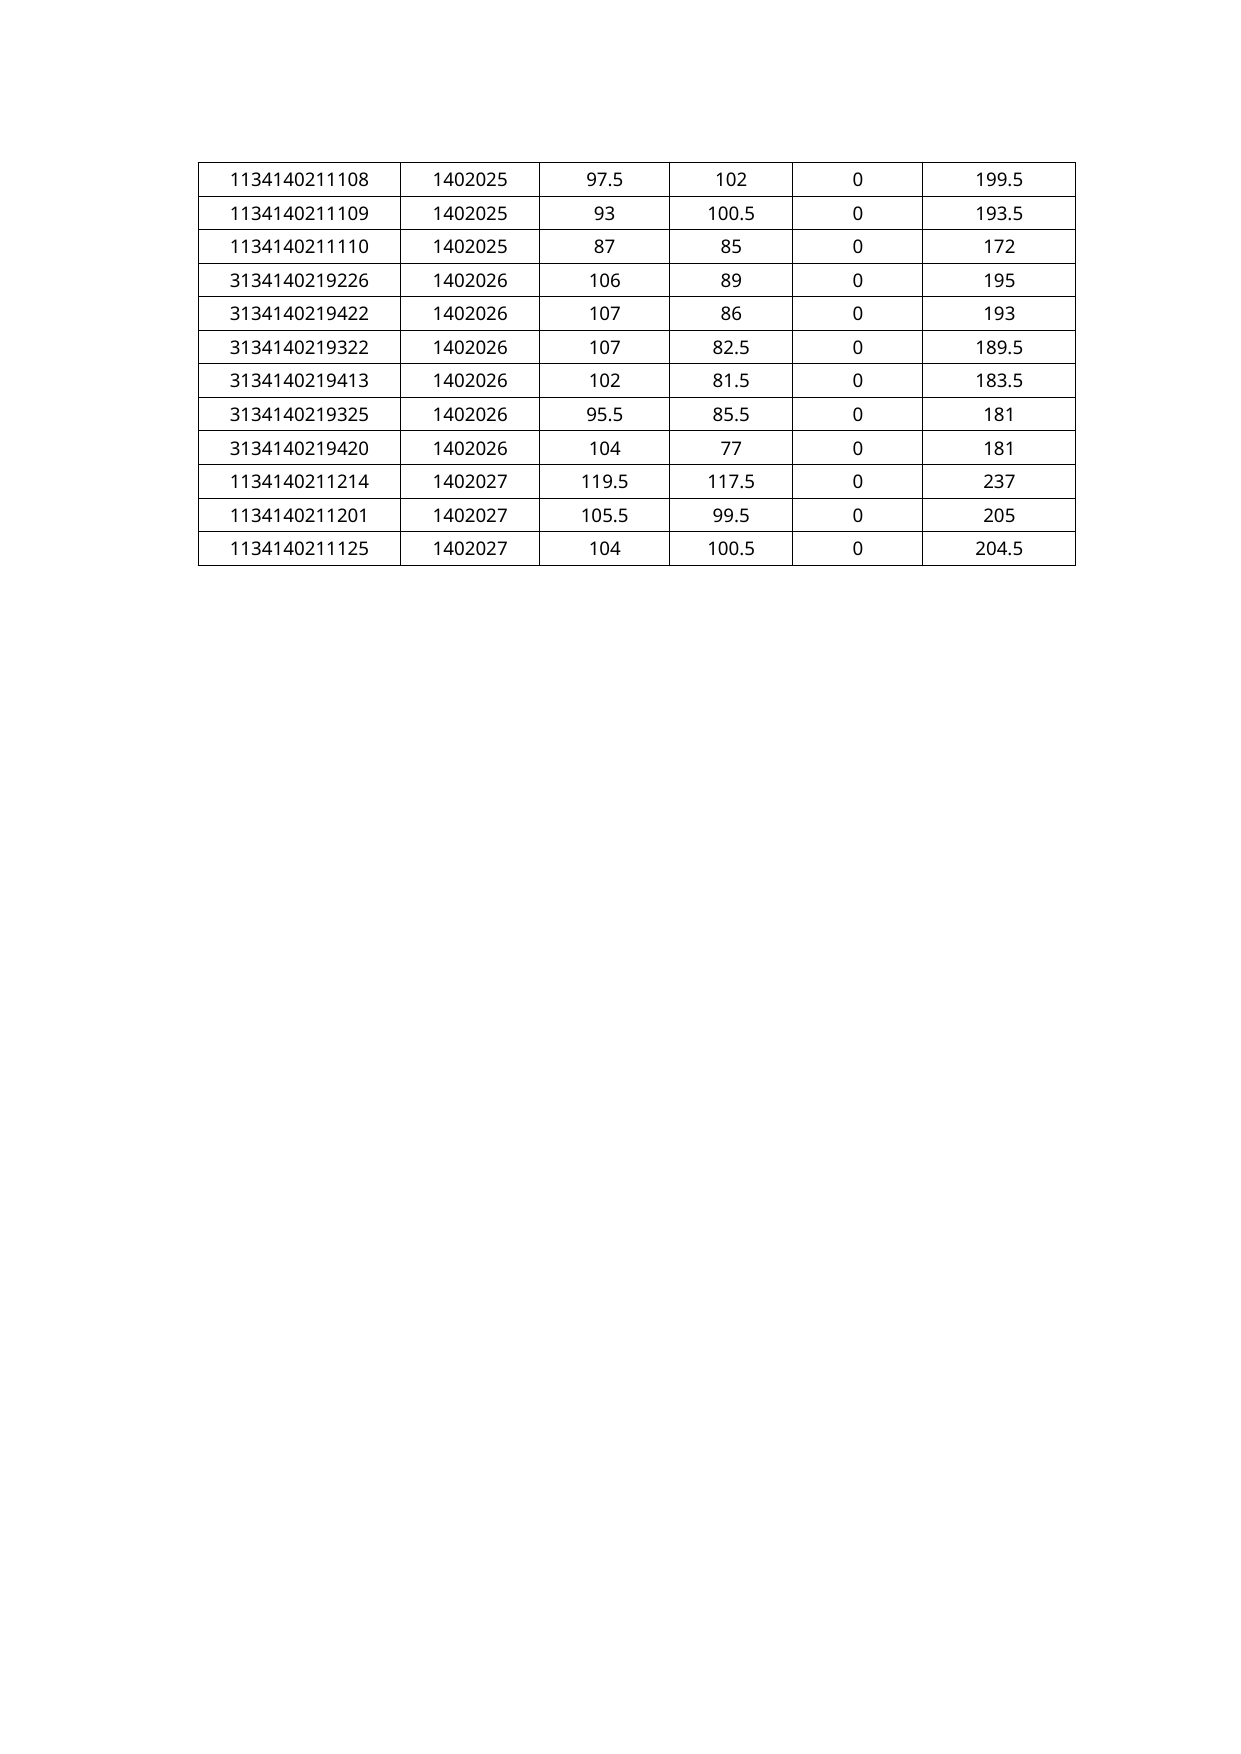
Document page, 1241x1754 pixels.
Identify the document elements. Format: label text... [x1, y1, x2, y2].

table_cell 1402026 [401, 431, 539, 464]
table_cell 3134140219322 [199, 331, 400, 363]
table_cell 0 [793, 364, 922, 397]
table_cell 95.5 [540, 398, 669, 430]
table_cell 107 [540, 297, 669, 330]
table_cell 99.5 [670, 499, 792, 531]
table_cell 1134140211108 [199, 163, 400, 196]
table_cell 205 [923, 499, 1075, 531]
table_cell 0 [793, 398, 922, 430]
table_cell 100.5 [670, 532, 792, 564]
table_cell 3134140219226 [199, 264, 400, 296]
table_cell 195 [923, 264, 1075, 296]
table_cell 1402026 [401, 398, 539, 430]
table_cell 0 [793, 297, 922, 330]
table_cell 104 [540, 431, 669, 464]
table_cell 1402026 [401, 331, 539, 363]
table_cell 86 [670, 297, 792, 330]
table_cell 105.5 [540, 499, 669, 531]
table_cell 93 [540, 197, 669, 229]
table_cell 85 [670, 230, 792, 263]
table_cell 1402026 [401, 297, 539, 330]
table_cell 183.5 [923, 364, 1075, 397]
table_cell 1402025 [401, 163, 539, 196]
table_cell 1402027 [401, 465, 539, 497]
table_cell 0 [793, 499, 922, 531]
table_cell 119.5 [540, 465, 669, 497]
table_cell 104 [540, 532, 669, 564]
table_cell 1134140211201 [199, 499, 400, 531]
table_cell 0 [793, 163, 922, 196]
table_cell 172 [923, 230, 1075, 263]
table_cell 3134140219422 [199, 297, 400, 330]
table_cell 1402025 [401, 230, 539, 263]
table_cell 0 [793, 431, 922, 464]
table_cell 102 [670, 163, 792, 196]
table_cell 3134140219413 [199, 364, 400, 397]
table_cell 102 [540, 364, 669, 397]
table_cell 1402027 [401, 532, 539, 564]
table_cell 106 [540, 264, 669, 296]
table_cell 3134140219325 [199, 398, 400, 430]
table_cell 0 [793, 532, 922, 564]
table_cell 1402025 [401, 197, 539, 229]
table_cell 193 [923, 297, 1075, 330]
table_cell 1134140211125 [199, 532, 400, 564]
table_cell 3134140219420 [199, 431, 400, 464]
table_cell 77 [670, 431, 792, 464]
table_cell 1134140211109 [199, 197, 400, 229]
table_cell 97.5 [540, 163, 669, 196]
table_cell 85.5 [670, 398, 792, 430]
table_cell 181 [923, 398, 1075, 430]
table_cell 89 [670, 264, 792, 296]
table_cell 87 [540, 230, 669, 263]
table_cell 100.5 [670, 197, 792, 229]
table_cell 0 [793, 197, 922, 229]
table_cell 204.5 [923, 532, 1075, 564]
table_cell 193.5 [923, 197, 1075, 229]
table_cell 1402026 [401, 364, 539, 397]
table_cell 181 [923, 431, 1075, 464]
table_cell 0 [793, 331, 922, 363]
table_cell 237 [923, 465, 1075, 497]
table_cell 189.5 [923, 331, 1075, 363]
table_cell 117.5 [670, 465, 792, 497]
table_cell 1402026 [401, 264, 539, 296]
table_cell 199.5 [923, 163, 1075, 196]
table_cell 0 [793, 465, 922, 497]
table_cell 107 [540, 331, 669, 363]
table_cell 1402027 [401, 499, 539, 531]
table_cell 82.5 [670, 331, 792, 363]
table_cell 0 [793, 264, 922, 296]
table_cell 0 [793, 230, 922, 263]
table_cell 1134140211110 [199, 230, 400, 263]
table_cell 81.5 [670, 364, 792, 397]
table_cell 1134140211214 [199, 465, 400, 497]
